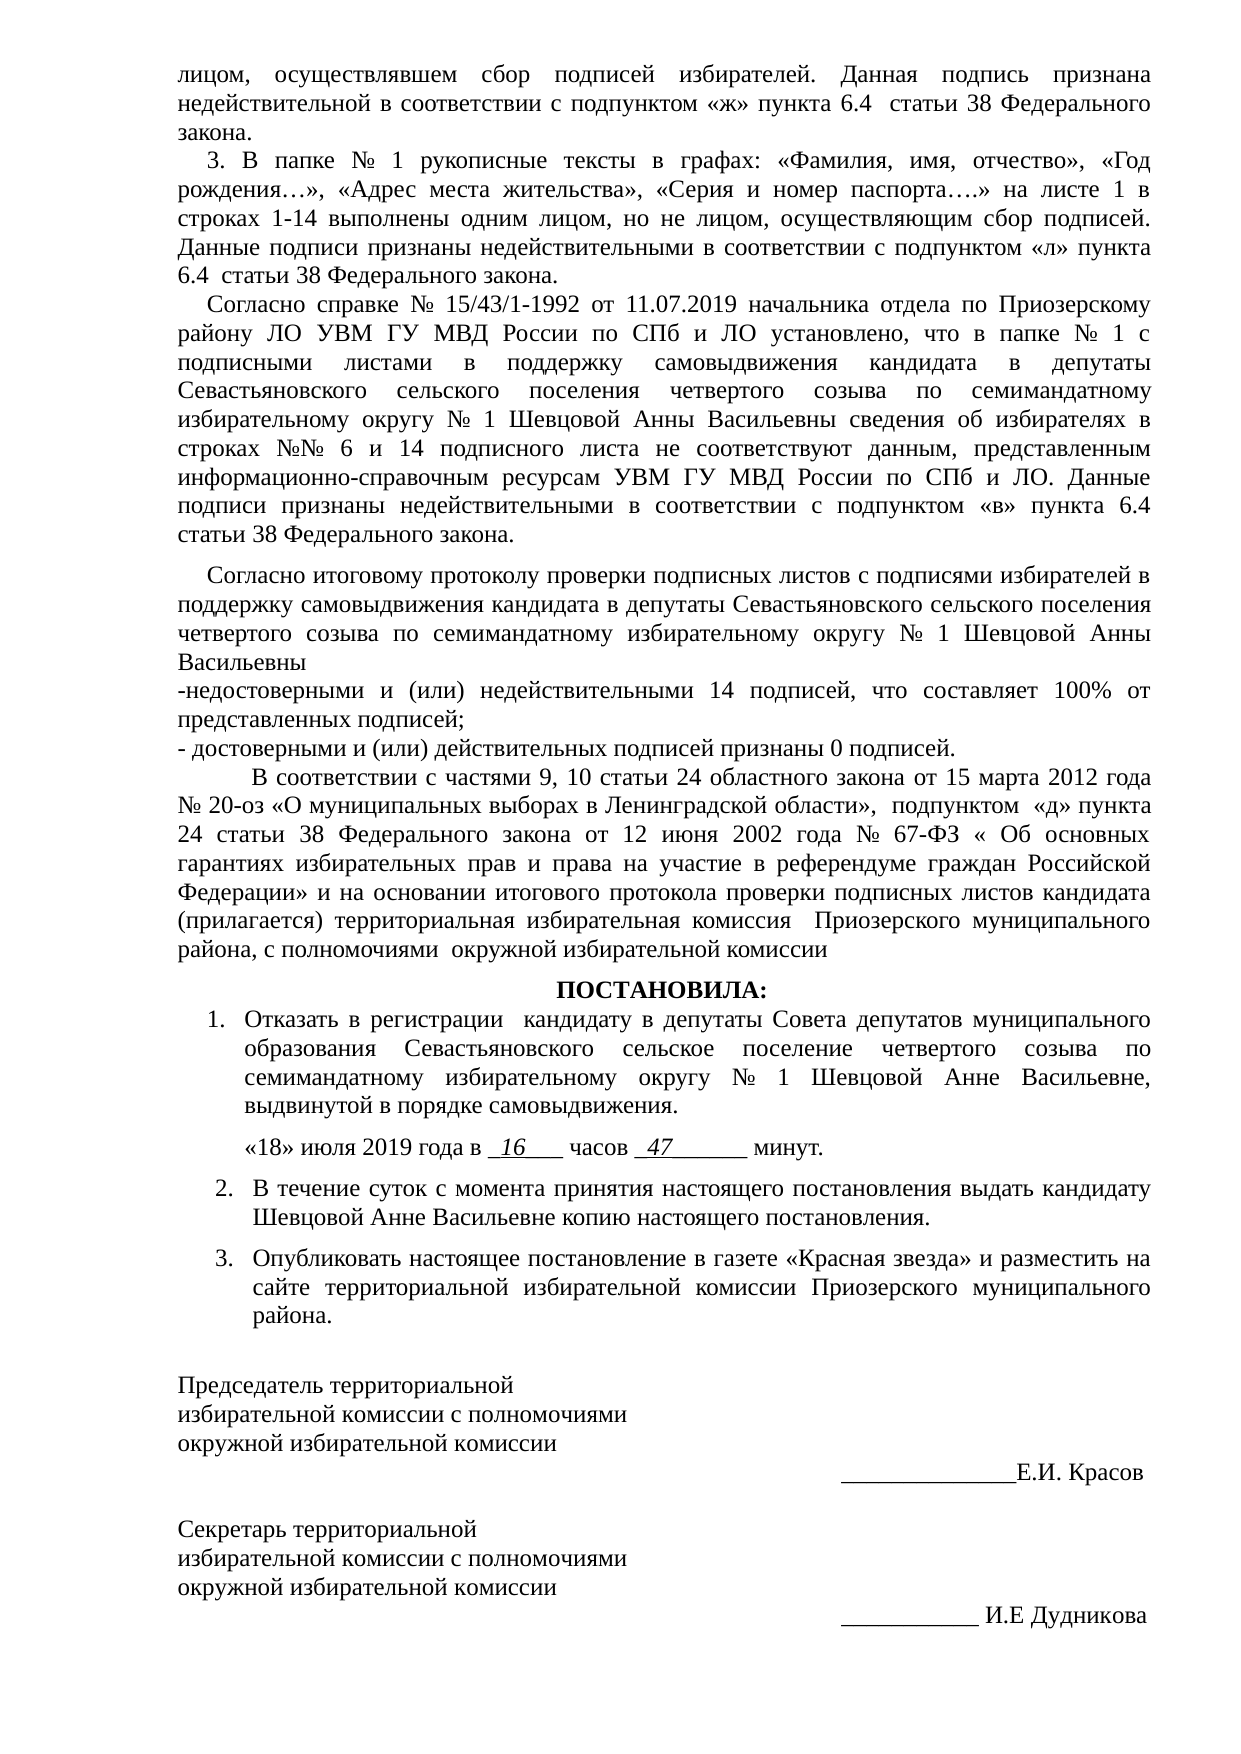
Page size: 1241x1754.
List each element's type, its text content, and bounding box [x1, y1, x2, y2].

text окружной избирательной комиссии [177, 1428, 1152, 1457]
text 3. В папке № 1 рукописные тексты в графах: «Фамилия, имя, отчество», «Год рождения…», «Адрес места жительства», «Серия и номер паспорта….» на листе 1 в строках 1-14 выполнены одним лицом, но не лицом, осуществляющим сбор подписей. Данные подписи признаны недействительными в соответствии с подпунктом «л» пункта 6.4 статьи 38 Федерального закона. [177, 145, 1152, 289]
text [177, 59, 1152, 145]
text ______________Е.И. Красов [177, 1457, 1152, 1485]
text - достоверными и (или) действительных подписей признаны 0 подписей. [177, 733, 1152, 762]
list Опубликовать настоящее постановление в газете «Красная звезда» и разместить на сайте территориальной избирательной комиссии Приозерского муниципального района. [215, 1243, 1152, 1329]
text ___________ И.Е Дудникова [177, 1600, 1152, 1629]
text Секретарь территориальной [177, 1514, 1152, 1543]
text В соответствии с частями 9, 10 статьи 24 областного закона от 15 марта 2012 года № 20-оз «О муниципальных выборах в Ленинградской области», подпунктом «д» пункта 24 статьи 38 Федерального закона от 12 июня 2002 года № 67-ФЗ « Об основных гарантиях избирательных прав и права на участие в референдуме граждан Российской Федерации» и на основании итогового протокола проверки подписных листов кандидата (прилагается) территориальная избирательная комиссия Приозерского муниципального района, с полномочиями окружной избирательной комиссии [177, 762, 1152, 963]
text «18» июля 2019 года в _16___ часов _47______ минут. [177, 1132, 1152, 1160]
text Согласно итоговому протоколу проверки подписных листов с подписями избирателей в поддержку самовыдвижения кандидата в депутаты Севастьяновского сельского поселения четвертого созыва по семимандатному избирательному округу № 1 Шевцовой Анны Васильевны [177, 560, 1152, 675]
text Согласно справке № 15/43/1-1992 от 11.07.2019 начальника отдела по Приозерскому району ЛО УВМ ГУ МВД России по СПб и ЛО установлено, что в папке № 1 с подписными листами в поддержку самовыдвижения кандидата в депутаты Севастьяновского сельского поселения четвертого созыва по семимандатному избирательному округу № 1 Шевцовой Анны Васильевны сведения об избирателях в строках №№ 6 и 14 подписного листа не соответствуют данным, представленным информационно-справочным ресурсам УВМ ГУ МВД России по СПб и ЛО. Данные подписи признаны недействительными в соответствии с подпунктом «в» пункта 6.4 статьи 38 Федерального закона. [177, 289, 1152, 548]
text -недостоверными и (или) недействительными 14 подписей, что составляет 100% от представленных подписей; [177, 675, 1152, 733]
text окружной избирательной комиссии [177, 1572, 1152, 1600]
text ПОСТАНОВИЛА: [177, 975, 1146, 1004]
text Председатель территориальной [177, 1370, 1152, 1399]
text избирательной комиссии с полномочиями [177, 1399, 1152, 1428]
list В течение суток с момента принятия настоящего постановления выдать кандидату Шевцовой Анне Васильевне копию настоящего постановления. [215, 1173, 1152, 1230]
list Отказать в регистрации кандидату в депутаты Совета депутатов муниципального образования Севастьяновского сельское поселение четвертого созыва по семимандатному избирательному округу № 1 Шевцовой Анне Васильевне, выдвинутой в порядке самовыдвижения. [207, 1004, 1152, 1119]
text избирательной комиссии с полномочиями [177, 1543, 1152, 1572]
